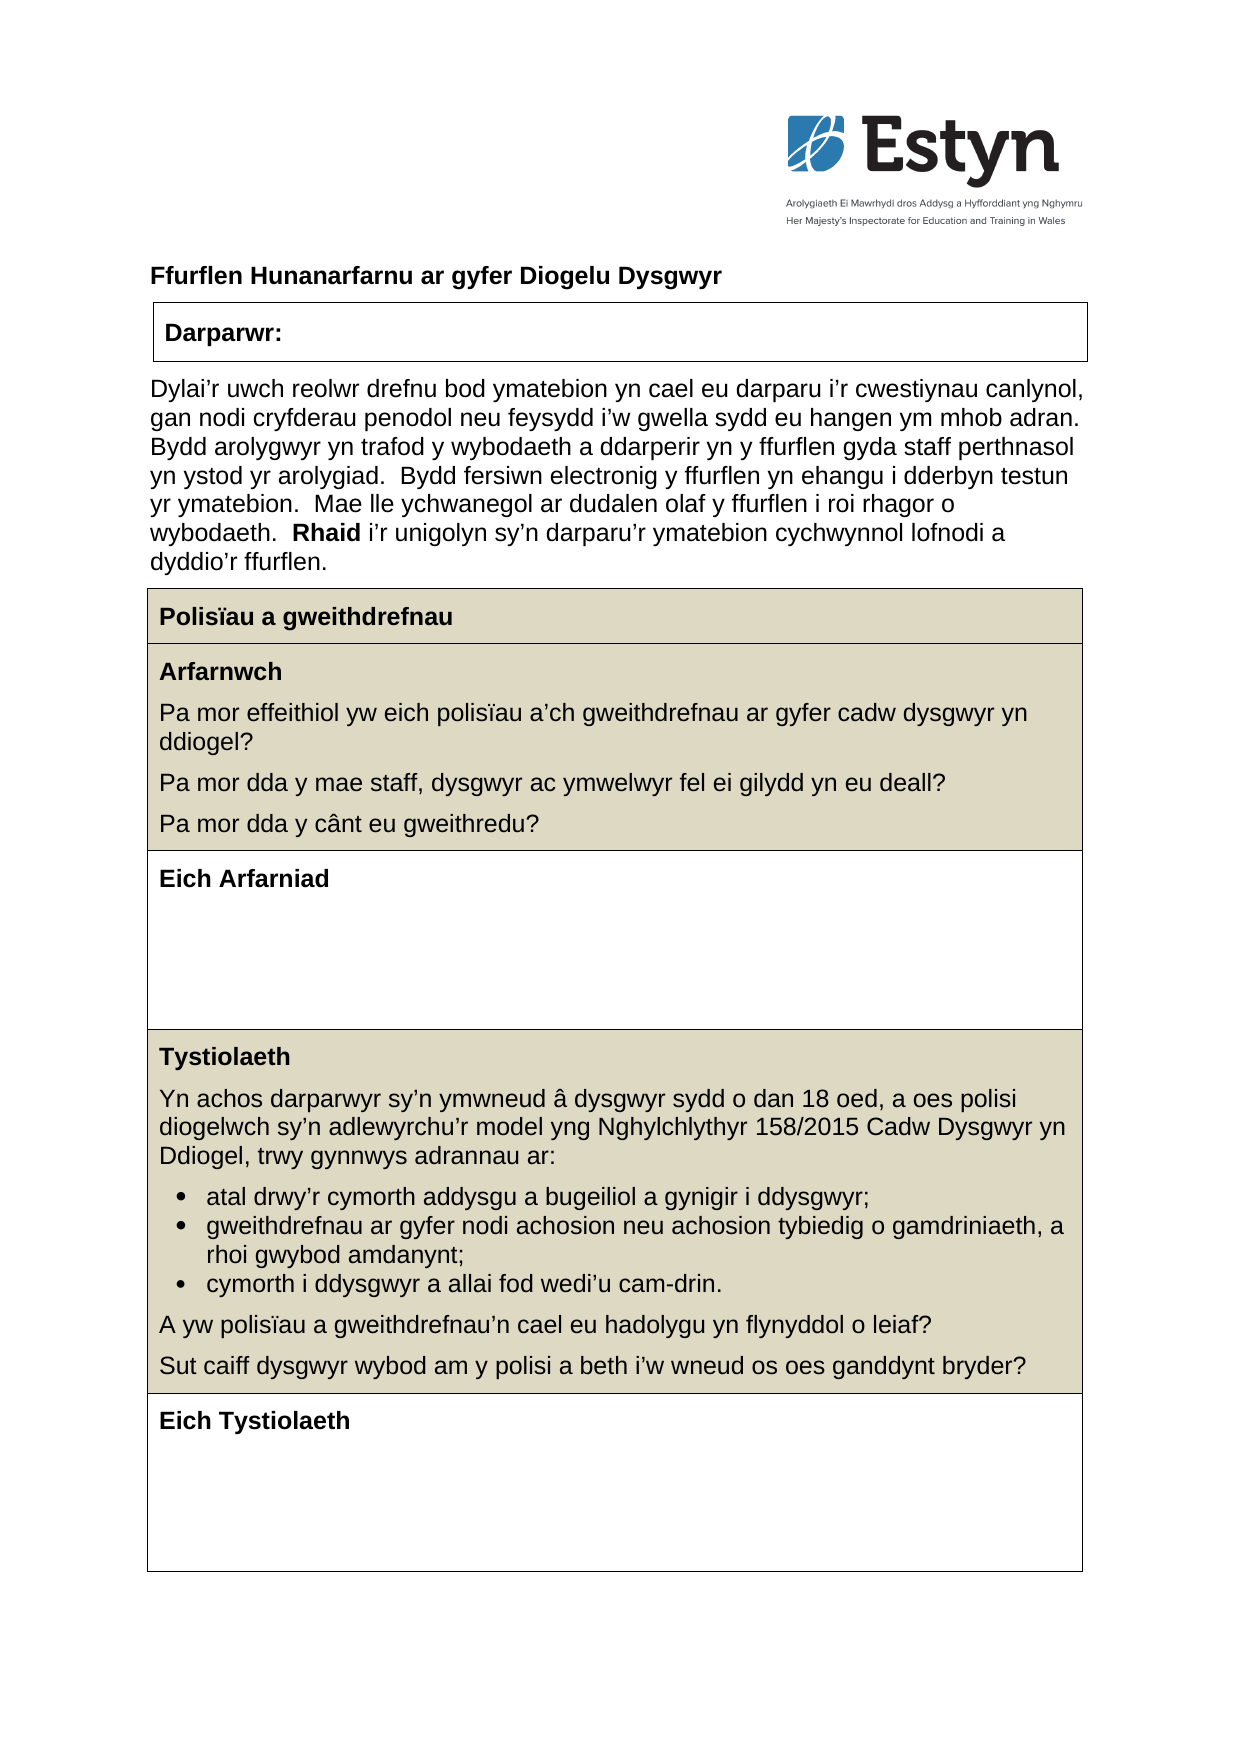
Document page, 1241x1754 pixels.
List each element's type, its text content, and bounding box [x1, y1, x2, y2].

table_cell Arfarnwch Pa mor effeithiol yw eich polisïau a’ch gweithdrefnau ar gyfer cadw dysgwyr yn ddiogel? Pa mor dda y mae staff, dysgwyr ac ymwelwyr fel ei gilydd yn eu deall? Pa mor dda y cânt eu gweithredu? [148, 644, 1082, 850]
text Dylai’r uwch reolwr drefnu bod ymatebion yn cael eu darparu i’r cwestiynau canlynol, gan nodi cryfderau penodol neu feysydd i’w gwella sydd eu hangen ym mhob adran. Bydd arolygwyr yn trafod y wybodaeth a ddarperir yn y ffurflen gyda staff perthnasol yn ystod yr arolygiad. Bydd fersiwn electronig y ffurflen yn ehangu i dderbyn testun yr ymatebion. Mae lle ychwanegol ar dudalen olaf y ffurflen i roi rhagor o wybodaeth. Rhaid i’r unigolyn sy’n darparu’r ymatebion cychwynnol lofnodi a dyddio’r ffurflen. [150, 374, 1090, 576]
table_header Darparwr: [154, 303, 1087, 361]
table_header Polisïau a gweithdrefnau [148, 589, 1082, 643]
table_cell Tystiolaeth Yn achos darparwyr sy’n ymwneud â dysgwyr sydd o dan 18 oed, a oes polisi diogelwch sy’n adlewyrchu’r model yng Nghylchlythyr 158/2015 Cadw Dysgwyr yn Ddiogel, trwy gynnwys adrannau ar: atal drwy’r cymorth addysgu a bugeiliol a gynigir i ddysgwyr; gweithdrefnau ar gyfer nodi achosion neu achosion tybiedig o gamdriniaeth, a rhoi gwybod amdanynt; cymorth i ddysgwyr a allai fod wedi’u cam-drin. A yw polisïau a gweithdrefnau’n cael eu hadolygu yn flynyddol o leiaf? Sut caiff dysgwyr wybod am y polisi a beth i’w wneud os oes ganddynt bryder? [148, 1030, 1082, 1393]
picture [777, 109, 1091, 242]
table_cell Eich Arfarniad [148, 851, 1082, 1029]
table_cell Eich Tystiolaeth [148, 1394, 1082, 1571]
subtitle Ffurflen Hunanarfarnu ar gyfer Diogelu Dysgwyr [150, 261, 1090, 289]
